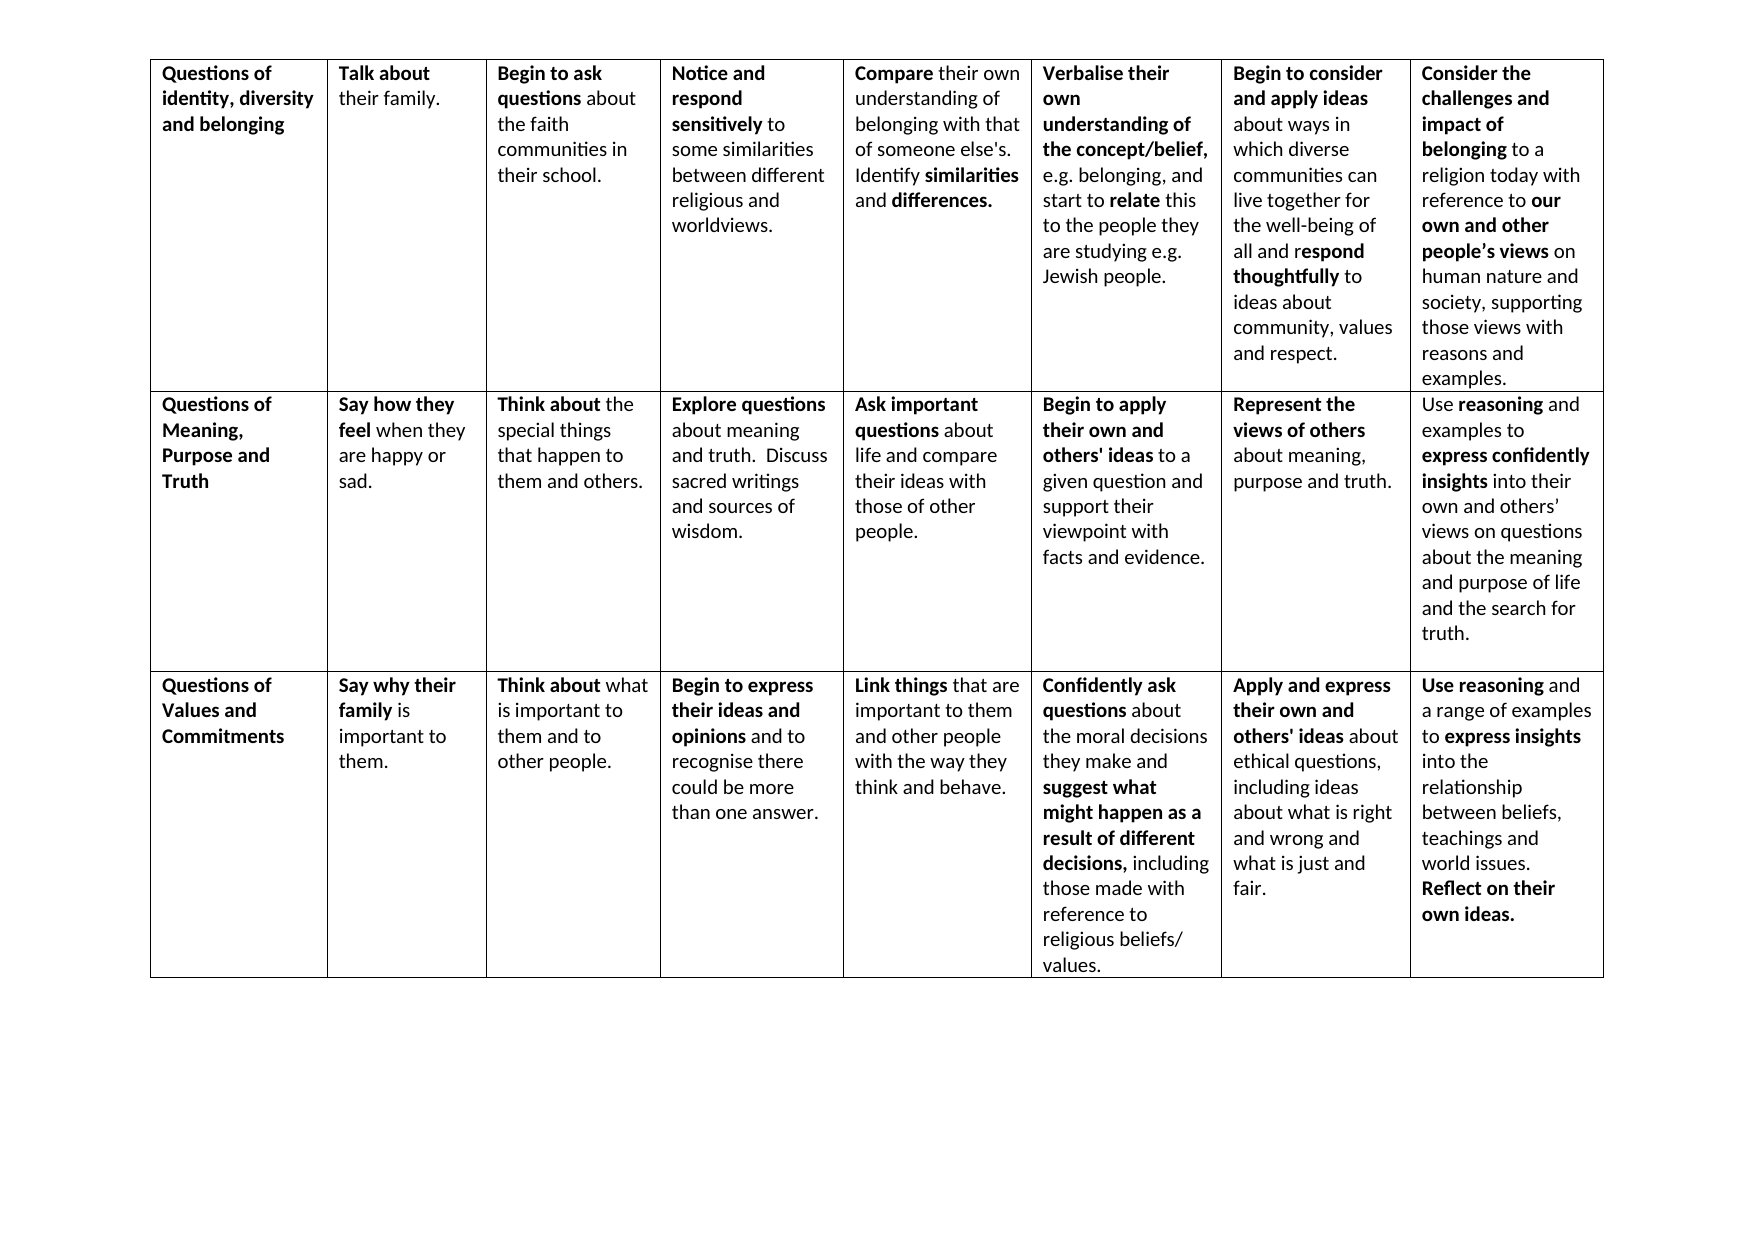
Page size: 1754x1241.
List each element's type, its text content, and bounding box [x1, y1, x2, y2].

table_cell Think about the special things that happen to them and others. [487, 392, 660, 671]
table_cell Ask important questions about life and compare their ideas with those of other people. [844, 392, 1031, 671]
table_cell Questions of identity, diversity and belonging [151, 60, 327, 391]
table_cell Represent the views of others about meaning, purpose and truth. [1222, 392, 1410, 671]
table_cell Talk about their family. [328, 60, 486, 391]
table_cell Begin to express their ideas and opinions and to recognise there could be more than one answer. [661, 672, 843, 977]
table_cell Explore questions about meaning and truth. Discuss sacred writings and sources of wisdom. [661, 392, 843, 671]
table_cell Questions of Meaning, Purpose and Truth [151, 392, 327, 671]
table_cell Link things that are important to them and other people with the way they think and behave. [844, 672, 1031, 977]
table_cell Consider the challenges and impact of belonging to a religion today with reference to our own and other people’s views on human nature and society, supporting those views with reasons and examples. [1411, 60, 1603, 391]
table_cell Think about what is important to them and to other people. [487, 672, 660, 977]
table_cell Confidently ask questions about the moral decisions they make and suggest what might happen as a result of different decisions, including those made with reference to religious beliefs/ values. [1032, 672, 1221, 977]
table_cell Notice and respond sensitively to some similarities between different religious and worldviews. [661, 60, 843, 391]
table_cell Use reasoning and a range of examples to express insights into the relationship between beliefs, teachings and world issues. Reflect on their own ideas. [1411, 672, 1603, 977]
table_cell Begin to apply their own and others' ideas to a given question and support their viewpoint with facts and evidence. [1032, 392, 1221, 671]
table_cell Use reasoning and examples to express confidently insights into their own and others’ views on questions about the meaning and purpose of life and the search for truth. [1411, 392, 1603, 671]
table_cell Compare their own understanding of belonging with that of someone else's. Identify similarities and differences. [844, 60, 1031, 391]
table_cell Say how they feel when they are happy or sad. [328, 392, 486, 671]
table_cell Begin to consider and apply ideas about ways in which diverse communities can live together for the well-being of all and respond thoughtfully to ideas about community, values and respect. [1222, 60, 1410, 391]
table_cell Verbalise their own understanding of the concept/belief, e.g. belonging, and start to relate this to the people they are studying e.g. Jewish people. [1032, 60, 1221, 391]
table_cell Begin to ask questions about the faith communities in their school. [487, 60, 660, 391]
table_cell Apply and express their own and others' ideas about ethical questions, including ideas about what is right and wrong and what is just and fair. [1222, 672, 1410, 977]
table_cell Questions of Values and Commitments [151, 672, 327, 977]
table_cell Say why their family is important to them. [328, 672, 486, 977]
